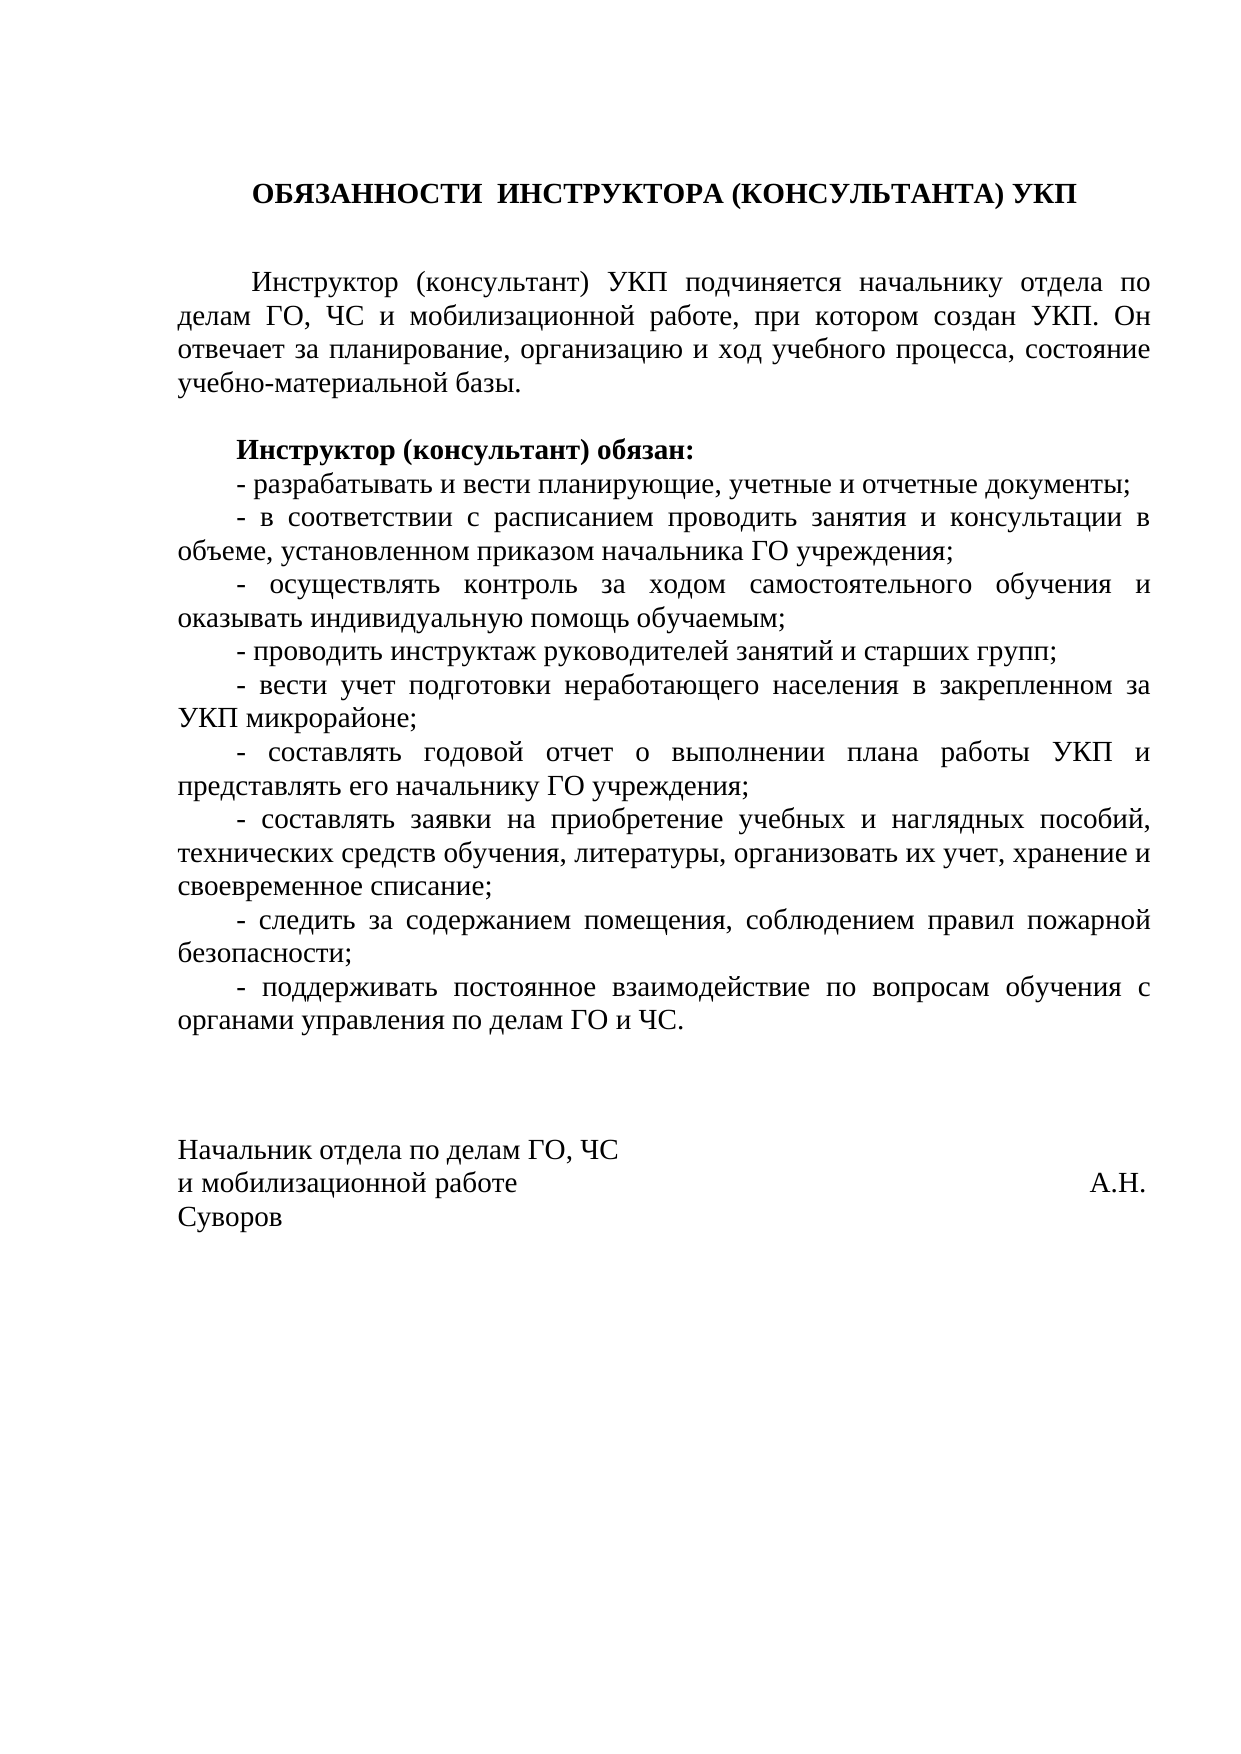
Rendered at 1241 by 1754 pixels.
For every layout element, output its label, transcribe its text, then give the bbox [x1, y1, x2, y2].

text - разрабатывать и вести планирующие, учетные и отчетные документы; [177, 466, 1152, 499]
text - составлять годовой отчет о выполнении плана работы УКП и представлять его начальнику ГО учреждения; [177, 734, 1152, 801]
text и мобилизационной работе А.Н. Суворов [177, 1165, 1152, 1232]
text Инструктор (консультант) УКП подчиняется начальнику отдела по делам ГО, ЧС и мобилизационной работе, при котором создан УКП. Он отвечает за планирование, организацию и ход учебного процесса, состояние учебно-материальной базы. [177, 264, 1152, 399]
text - поддерживать постоянное взаимодействие по вопросам обучения с органами управления по делам ГО и ЧС. [177, 969, 1152, 1036]
text ОБЯЗАННОСТИ ИНСТРУКТОРА (КОНСУЛЬТАНТА) УКП [177, 177, 1152, 210]
text - составлять заявки на приобретение учебных и наглядных пособий, технических средств обучения, литературы, организовать их учет, хранение и своевременное списание; [177, 801, 1152, 902]
text - проводить инструктаж руководителей занятий и старших групп; [177, 633, 1152, 667]
text - в соответствии с расписанием проводить занятия и консультации в объеме, установленном приказом начальника ГО учреждения; [177, 499, 1152, 566]
text - осуществлять контроль за ходом самостоятельного обучения и оказывать индивидуальную помощь обучаемым; [177, 566, 1152, 633]
text Инструктор (консультант) обязан: [177, 432, 1152, 466]
text - вести учет подготовки неработающего населения в закрепленном за УКП микрорайоне; [177, 667, 1152, 734]
text Начальник отдела по делам ГО, ЧС [177, 1132, 1152, 1165]
text - следить за содержанием помещения, соблюдением правил пожарной безопасности; [177, 902, 1152, 969]
